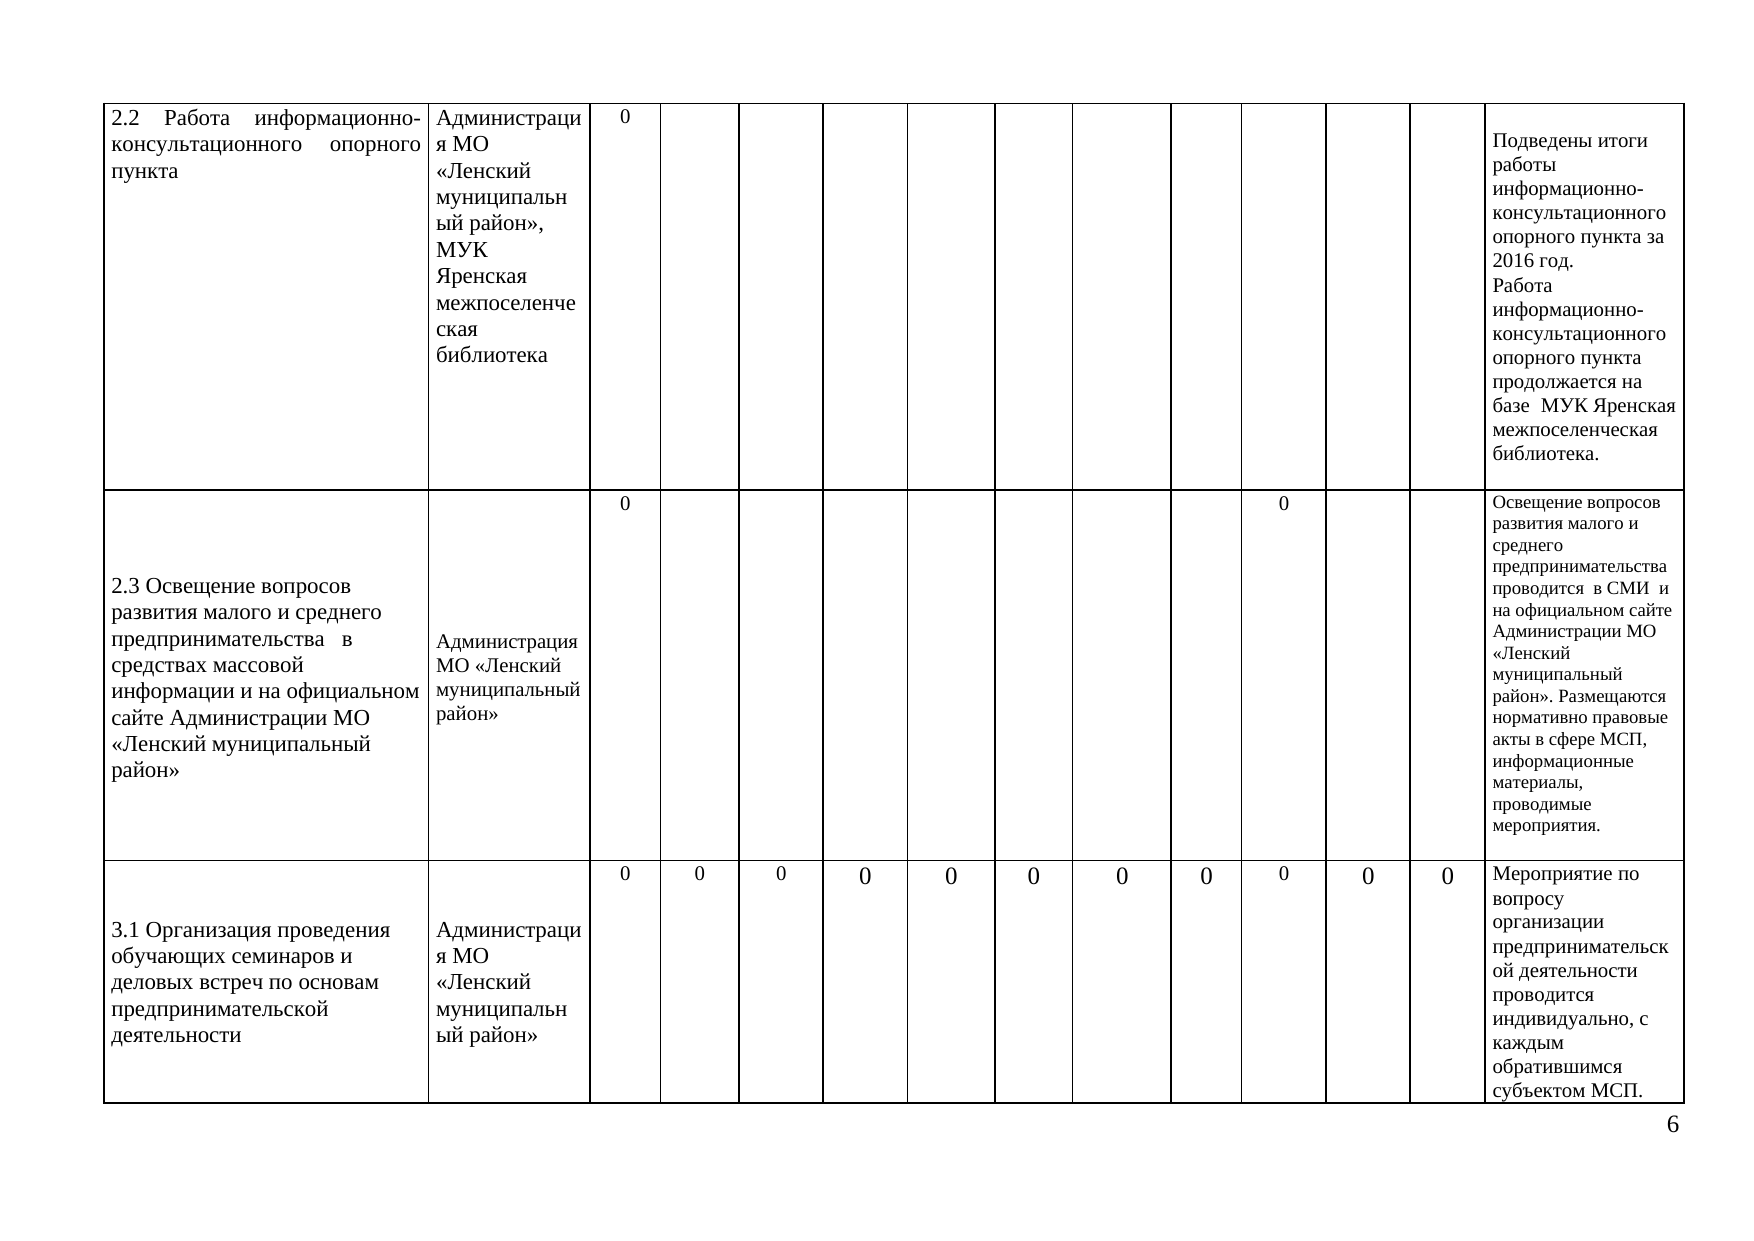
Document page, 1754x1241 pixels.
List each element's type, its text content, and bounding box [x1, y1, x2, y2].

table_cell 0 [1411, 861, 1484, 1102]
table_cell Администрация МО «Ленский муниципальный район» [429, 491, 589, 860]
table_cell 0 [996, 861, 1072, 1102]
table_cell [1073, 491, 1170, 860]
table_cell 0 [1242, 491, 1325, 860]
table_cell [824, 491, 907, 860]
table_cell 0 [661, 861, 738, 1102]
table_cell 0 [824, 861, 907, 1102]
table_cell 0 [1242, 861, 1325, 1102]
table_cell [908, 491, 994, 860]
table_cell 0 [1327, 861, 1409, 1102]
table_cell Администрация МО «Ленский муниципальный район» [429, 861, 589, 1102]
table_cell [661, 491, 738, 860]
table_cell [1327, 491, 1409, 860]
table_cell 0 [1172, 861, 1241, 1102]
table_cell [996, 104, 1072, 489]
table_cell 2.3 Освещение вопросов развития малого и среднего предпринимательства в средствах массовой информации и на официальном сайте Администрации МО «Ленский муниципальный район» [105, 491, 428, 860]
table_cell [908, 104, 994, 489]
table_cell Мероприятие по вопросу организации предпринимательской деятельности проводится индивидуально, с каждым обратившимся субъектом МСП. [1486, 861, 1683, 1102]
table_cell [1327, 104, 1409, 489]
table_cell [1172, 491, 1241, 860]
table_cell [1411, 104, 1484, 489]
table_cell [996, 491, 1072, 860]
table_cell 0 [591, 491, 660, 860]
table_cell Администрация МО «Ленский муниципальный район», МУК Яренская межпоселенческая библиотека [429, 104, 589, 489]
table_cell 0 [740, 861, 822, 1102]
table_cell [1172, 104, 1241, 489]
table_cell [1242, 104, 1325, 489]
table_cell 2.2 Работа информационно-консультационного опорного пункта [105, 104, 428, 489]
table_cell [740, 104, 822, 489]
table_cell 0 [591, 104, 660, 489]
table_cell Подведены итоги работы информационно-консультационного опорного пункта за 2016 год. Работа информационно-консультационного опорного пункта продолжается на базе МУК Яренская межпоселенческая библиотека. [1486, 104, 1683, 489]
table_cell 0 [591, 861, 660, 1102]
table_cell Освещение вопросов развития малого и среднего предпринимательства проводится в СМИ и на официальном сайте Администрации МО «Ленский муниципальный район». Размещаются нормативно правовые акты в сфере МСП, информационные материалы, проводимые мероприятия. [1486, 491, 1683, 860]
table_cell [1411, 491, 1484, 860]
table_cell 0 [908, 861, 994, 1102]
table_cell [1073, 104, 1170, 489]
table_cell 3.1 Организация проведения обучающих семинаров и деловых встреч по основам предпринимательской деятельности [105, 861, 428, 1102]
table_cell [661, 104, 738, 489]
table_cell [740, 491, 822, 860]
table_cell 0 [1073, 861, 1170, 1102]
table_cell [824, 104, 907, 489]
